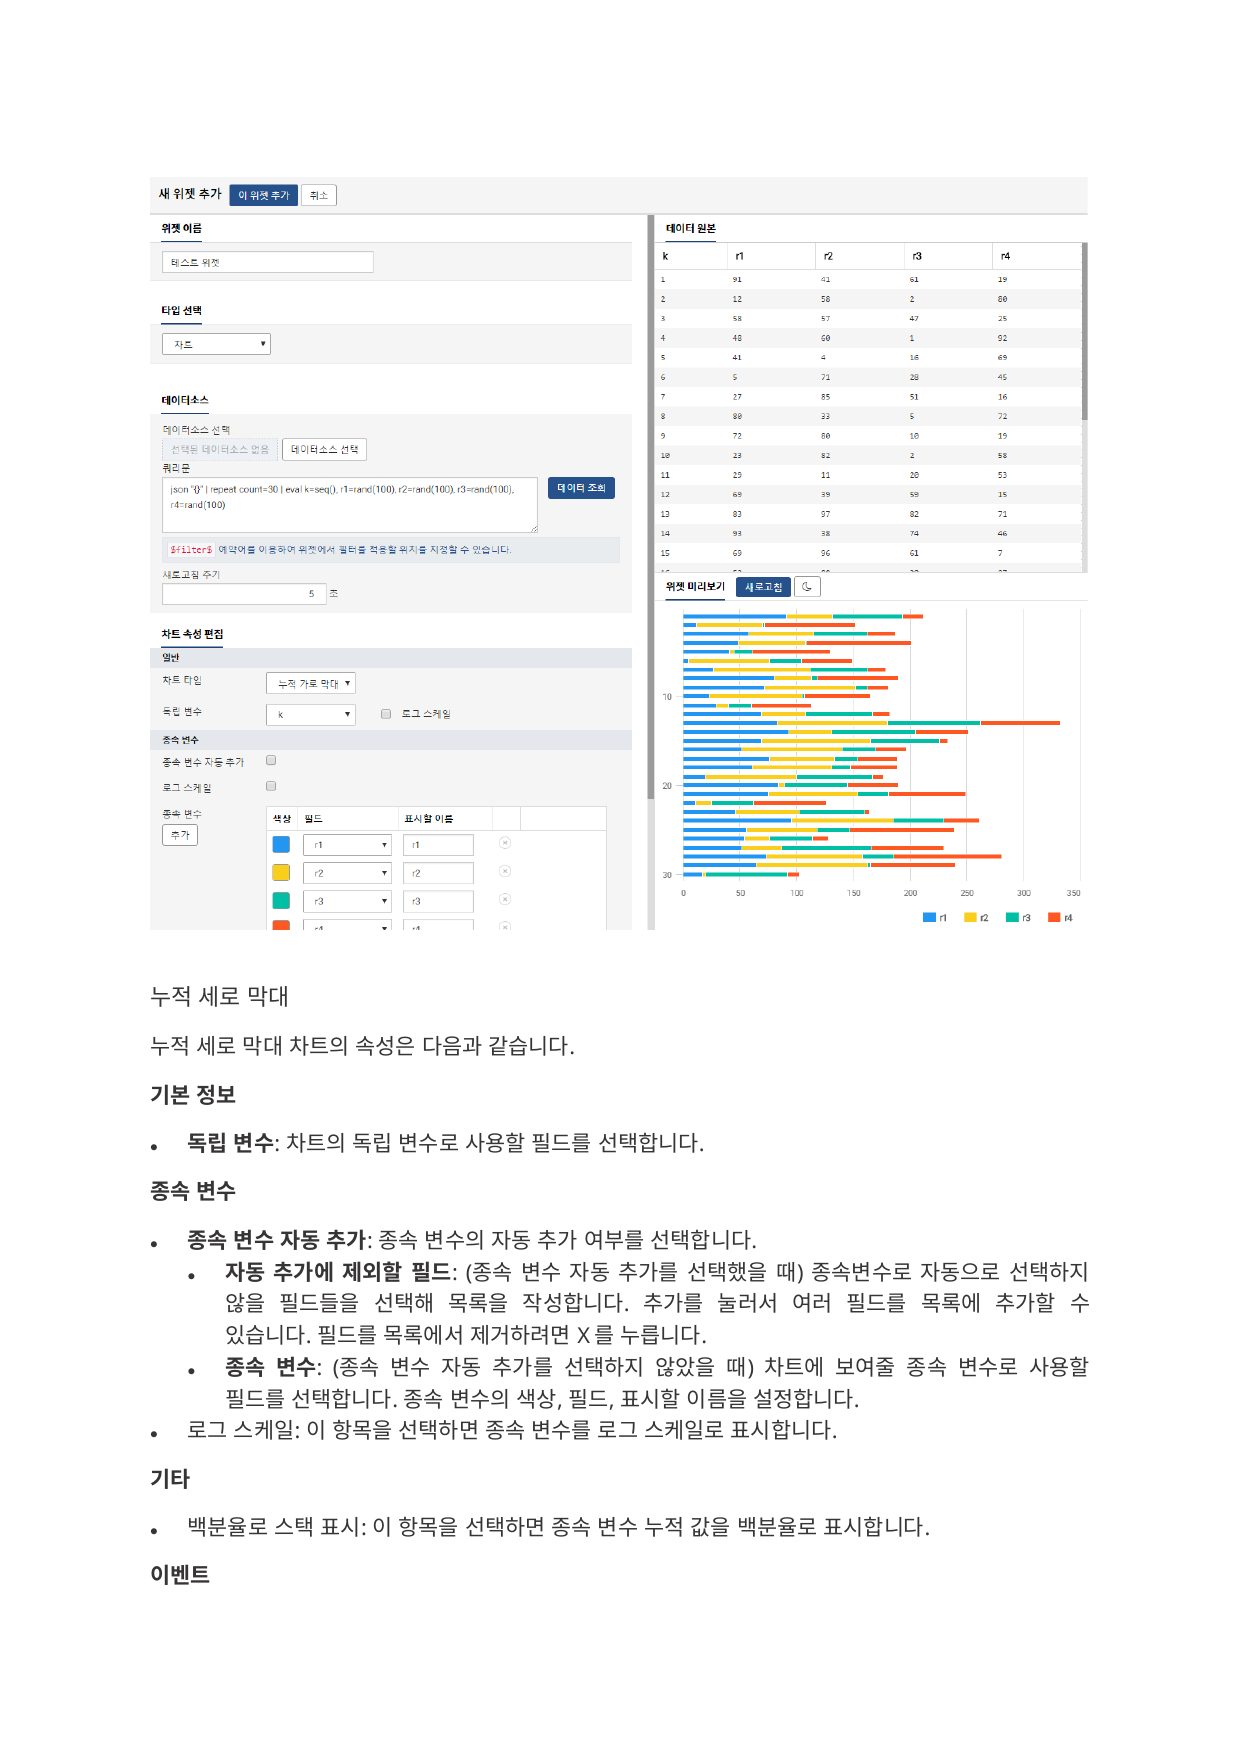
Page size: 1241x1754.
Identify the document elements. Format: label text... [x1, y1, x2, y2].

text 기타 [150, 1462, 1090, 1493]
text 누적 세로 막대 [150, 979, 1090, 1012]
text 누적 세로 막대 차트의 속성은 다음과 같습니다. [150, 1029, 1090, 1061]
list 종속 변수: (종속 변수 자동 추가를 선택하지 않았을 때) 차트에 보여줄 종속 변수로 사용할 필드를 선택합니다. 종속 변수의 색상, 필드, 표시할 이름을 설정합니다. [187, 1350, 1090, 1413]
list 독립 변수: 차트의 독립 변수로 사용할 필드를 선택합니다. [150, 1126, 1090, 1158]
text 이벤트 [150, 1558, 1090, 1590]
list 종속 변수 자동 추가: 종속 변수의 자동 추가 여부를 선택합니다. [150, 1223, 1090, 1254]
list 자동 추가에 제외할 필드: (종속 변수 자동 추가를 선택했을 때) 종속변수로 자동으로 선택하지 않을 필드들을 선택해 목록을 작성합니다. 추가를 눌러서 여러 필드를 목록에 추가할 수 있습니다. 필드를 목록에서 제거하려면 X를 누릅니다. [187, 1254, 1090, 1350]
list 로그 스케일: 이 항목을 선택하면 종속 변수를 로그 스케일로 표시합니다. [150, 1413, 1090, 1445]
list 백분율로 스택 표시: 이 항목을 선택하면 종속 변수 누적 값을 백분율로 표시합니다. [150, 1510, 1090, 1542]
text 종속 변수 [150, 1174, 1090, 1206]
picture [150, 177, 1088, 930]
text 기본 정보 [150, 1078, 1090, 1109]
